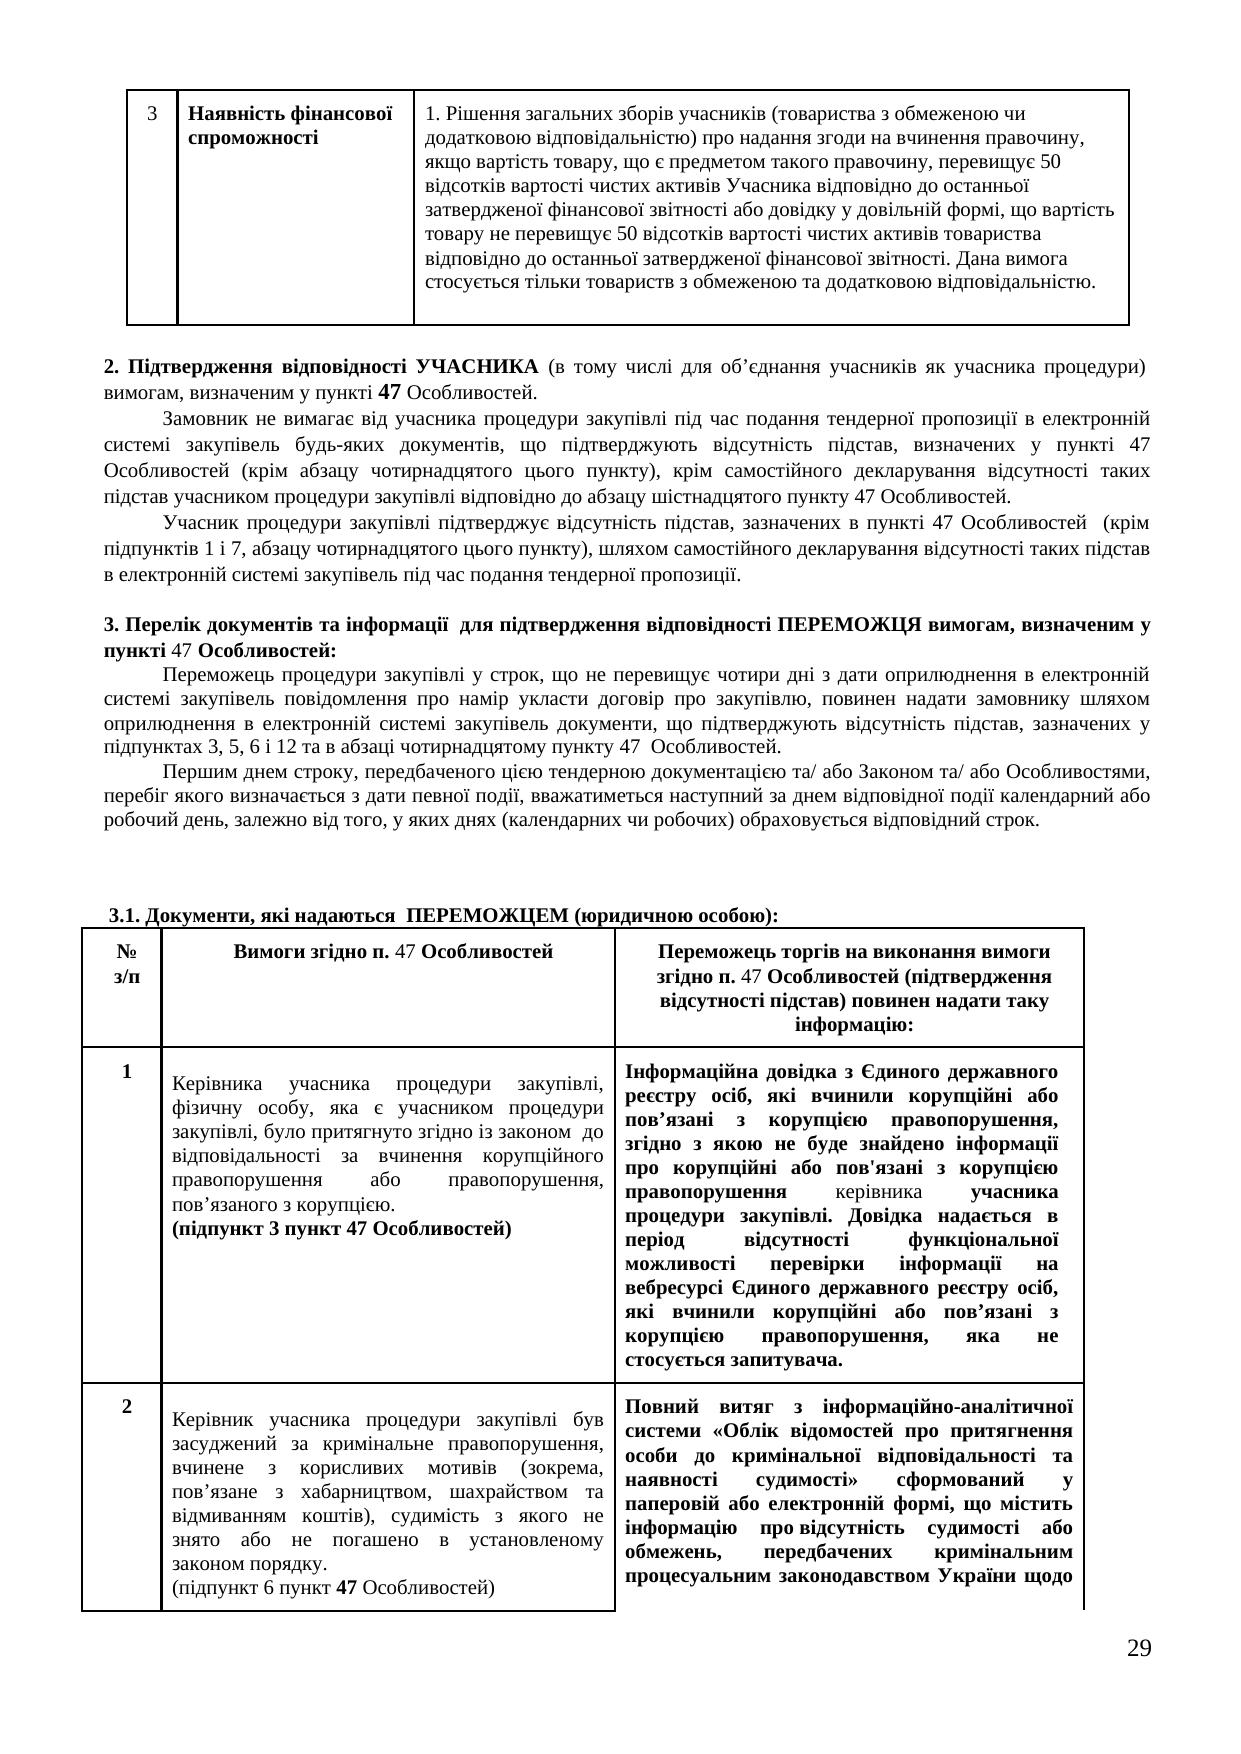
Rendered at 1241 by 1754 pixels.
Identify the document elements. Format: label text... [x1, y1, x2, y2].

text Учасник процедури закупівлі підтверджує відсутність підстав, зазначених в пункті 47 Особливостей (крім підпунктів 1 і 7, абзацу чотирнадцятого цього пункту), шляхом самостійного декларування відсутності таких підстав в електронній системі закупівель під час подання тендерної пропозиції. [103, 546, 1152, 586]
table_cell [616, 1384, 1083, 1610]
text Замовник не вимагає від учасника процедури закупівлі під час подання тендерної пропозиції в електронній системі закупівель будь-яких документів, що підтверджують відсутність підстав, визначених у пункті 47 Особливостей (крім абзацу чотирнадцятого цього пункту), крім самостійного декларування відсутності таких підстав учасником процедури закупівлі відповідно до абзацу шістнадцятого пункту 47 Особливостей. [103, 406, 1152, 508]
table_header № з/п [83, 929, 160, 1046]
table_cell 1 [83, 1048, 160, 1382]
text 3. Перелік документів та інформації для підтвердження відповідності ПЕРЕМОЖЦЯ вимогам, визначеним у пункті 47 Особливостей: [103, 612, 1152, 662]
table_cell 1. Рішення загальних зборів учасників (товариства з обмеженою чи додатковою відповідальністю) про надання згоди на вчинення правочину, якщо вартість товару, що є предметом такого правочину, перевищує 50 відсотків вартості чистих активів Учасника відповідно до останньої затвердженої фінансової звітності або довідку у довільній формі, що вартість товару не перевищує 50 відсотків вартості чистих активів товариства відповідно до останньої затвердженої фінансової звітності. Дана вимога стосується тільки товариств з обмеженою та додатковою відповідальністю. [415, 91, 1128, 323]
table_header Вимоги згідно п. 47 Особливостей [163, 929, 614, 1046]
text 2. Підтвердження відповідності УЧАСНИКА (в тому числі для об’єднання учасників як учасника процедури) вимогам, визначеним у пункті 47 Особливостей. [103, 354, 1152, 404]
table_cell Інформаційна довідка з Єдиного державного реєстру осіб, які вчинили корупційні або пов’язані з корупцією правопорушення, згідно з якою не буде знайдено інформації про корупційні або пов'язані з корупцією правопорушення керівника учасника процедури закупівлі. Довідка надається в період відсутності функціональної можливості перевірки інформації на вебресурсі Єдиного державного реєстру осіб, які вчинили корупційні або пов’язані з корупцією правопорушення, яка не стосується запитувача. [616, 1048, 1083, 1382]
table_cell 2 [83, 1384, 160, 1610]
table_header Переможець торгів на виконання вимоги згідно п. 47 Особливостей (підтвердження відсутності підстав) повинен надати таку інформацію: [616, 929, 1083, 1046]
table_cell 3 [128, 91, 176, 323]
text Переможець процедури закупівлі у строк, що не перевищує чотири дні з дати оприлюднення в електронній системі закупівель повідомлення про намір укласти договір про закупівлю, повинен надати замовнику шляхом оприлюднення в електронній системі закупівель документи, що підтверджують відсутність підстав, зазначених у підпунктах 3, 5, 6 і 12 та в абзаці чотирнадцятому пункту 47 Особливостей. [103, 662, 1152, 758]
table_cell Керівника учасника процедури закупівлі, фізичну особу, яка є учасником процедури закупівлі, було притягнуто згідно із законом до відповідальності за вчинення корупційного правопорушення або правопорушення, пов’язаного з корупцією. (підпункт 3 пункт 47 Особливостей) [163, 1048, 614, 1382]
text Першим днем строку, передбаченого цією тендерною документацією та/ або Законом та/ або Особливостями, перебіг якого визначається з дати певної події, вважатиметься наступний за днем відповідної події календарний або робочий день, залежно від того, у яких днях (календарних чи робочих) обраховується відповідний строк. [103, 758, 1152, 831]
text Учасник процедури закупівлі підтверджує відсутність підстав, зазначених в пункті 47 Особливостей (крім підпунктів 1 і 7, абзацу чотирнадцятого цього пункту), шляхом самостійного декларування відсутності таких підстав в електронній системі закупівель під час подання тендерної пропозиції. [103, 510, 1152, 545]
table_cell Наявність фінансової спроможності [179, 91, 413, 323]
table_cell Керівник учасника процедури закупівлі був засуджений за кримінальне правопорушення, вчинене з корисливих мотивів (зокрема, пов’язане з хабарництвом, шахрайством та відмиванням коштів), судимість з якого не знято або не погашено в установленому законом порядку. (підпункт 6 пункт 47 Особливостей) [163, 1384, 614, 1610]
text 3.1. Документи, які надаються ПЕРЕМОЖЦЕМ (юридичною особою): [103, 903, 1152, 927]
